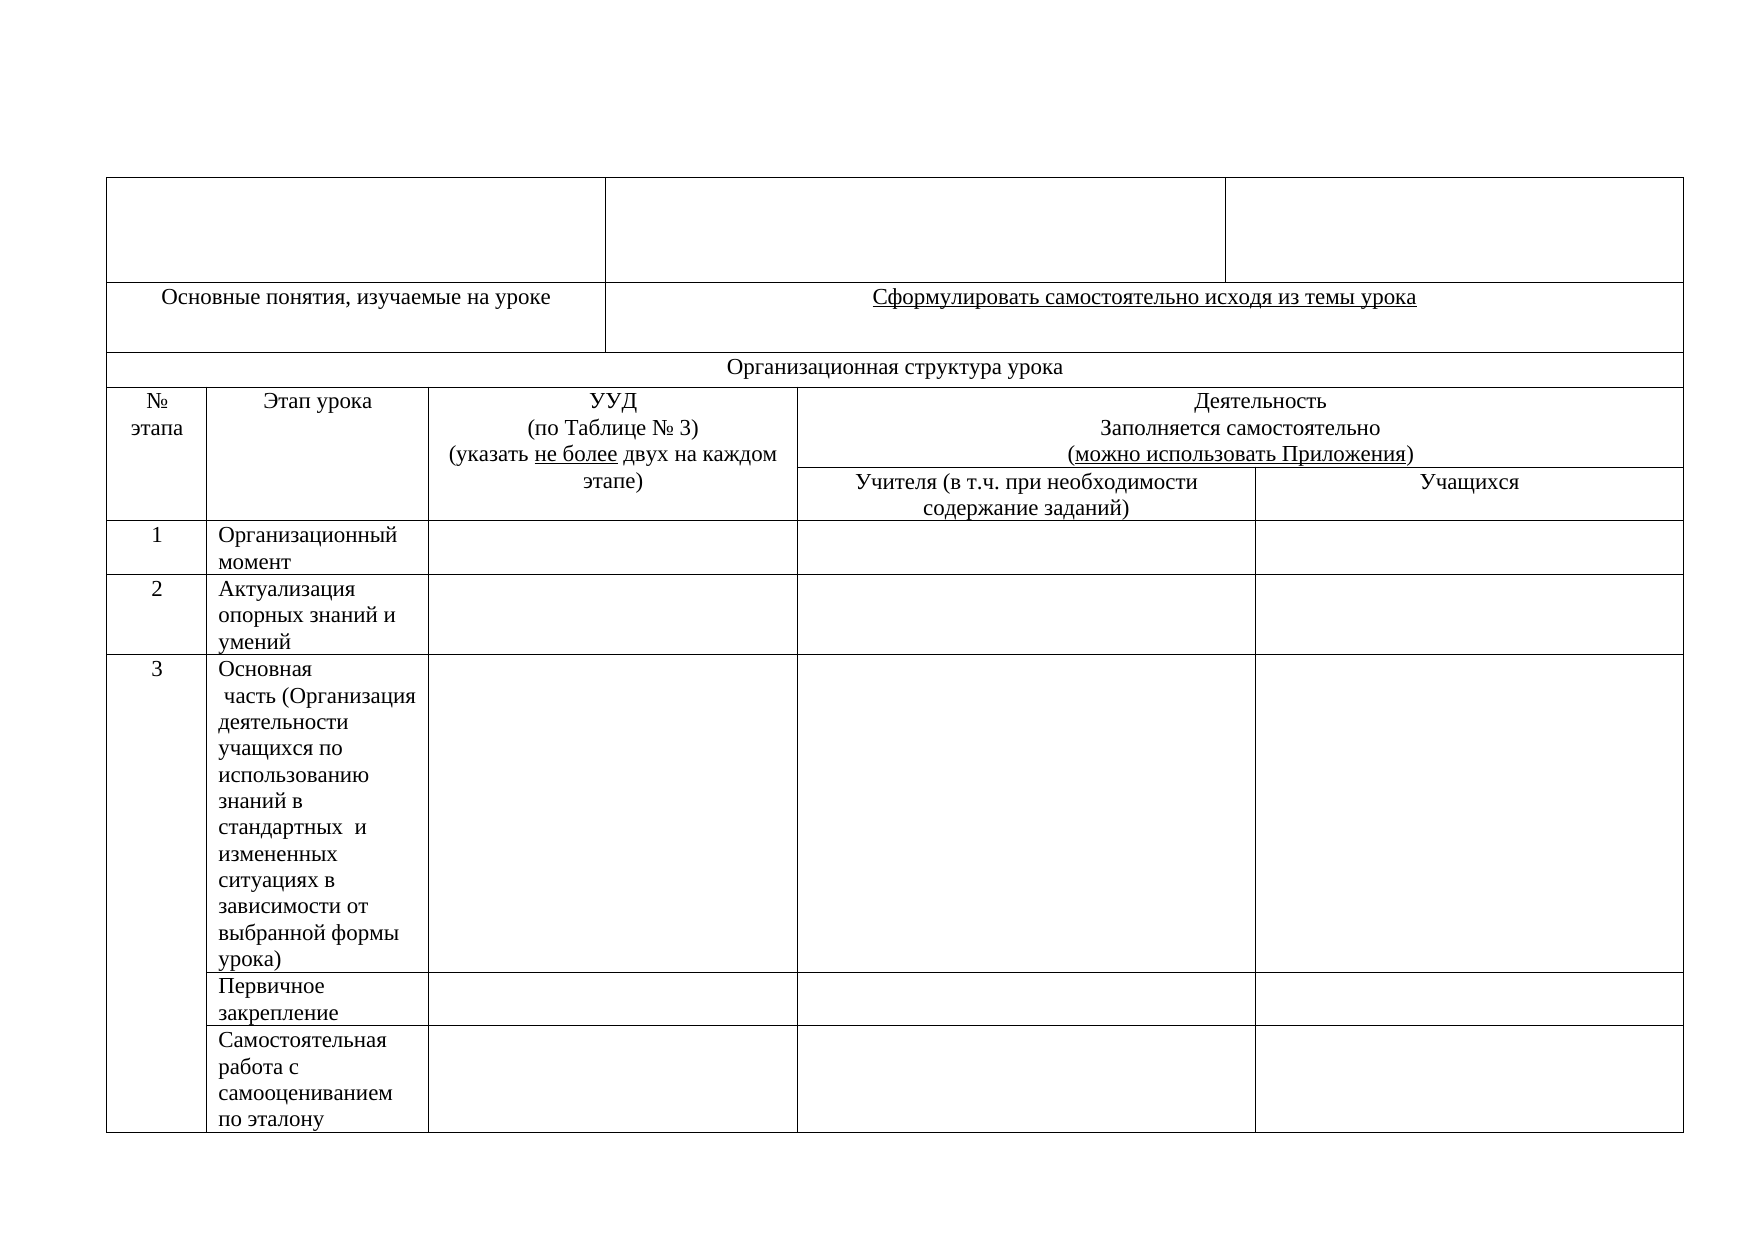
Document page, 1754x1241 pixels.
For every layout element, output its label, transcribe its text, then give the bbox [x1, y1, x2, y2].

table_cell 2 [107, 575, 206, 654]
table_cell [606, 178, 1225, 282]
table_cell Основная часть (Организация деятельности учащихся по использованию знаний в стандартных и измененных ситуациях в зависимости от выбранной формы урока) [207, 655, 428, 972]
table_cell Деятельность Заполняется самостоятельно (можно использовать Приложения) [798, 388, 1683, 467]
table_cell Этап урока [207, 388, 428, 520]
table_cell Актуализация опорных знаний и умений [207, 575, 428, 654]
table_cell 1 [107, 521, 206, 574]
table_cell УУД (по Таблице № 3) (указать не более двух на каждом этапе) [429, 388, 797, 520]
table_cell [798, 655, 1255, 972]
table_cell № этапа [107, 388, 206, 520]
table_cell Первичное закрепление [207, 973, 428, 1025]
table_cell [798, 973, 1255, 1025]
table_cell Организационный момент [207, 521, 428, 574]
table_cell [798, 575, 1255, 654]
table_cell [1256, 1026, 1683, 1132]
table_cell [1256, 973, 1683, 1025]
table_cell [107, 178, 605, 282]
table_cell Учащихся [1256, 468, 1683, 520]
table_cell [429, 655, 797, 972]
table_cell Самостоятельная работа с самооцениванием по эталону [207, 1026, 428, 1132]
table_cell [798, 521, 1255, 574]
table_cell Основные понятия, изучаемые на уроке [107, 283, 605, 352]
table_cell Учителя (в т.ч. при необходимости содержание заданий) [798, 468, 1255, 520]
table_cell 3 [107, 655, 206, 1132]
table_cell [1256, 521, 1683, 574]
table_cell [429, 521, 797, 574]
table_cell [1256, 655, 1683, 972]
table_cell Сформулировать самостоятельно исходя из темы урока [606, 283, 1683, 352]
table_cell [429, 973, 797, 1025]
table_cell [1256, 575, 1683, 654]
table_cell [798, 1026, 1255, 1132]
table_cell [1226, 178, 1683, 282]
table_cell [429, 1026, 797, 1132]
table_cell [429, 575, 797, 654]
table_cell Организационная структура урока [107, 353, 1683, 387]
